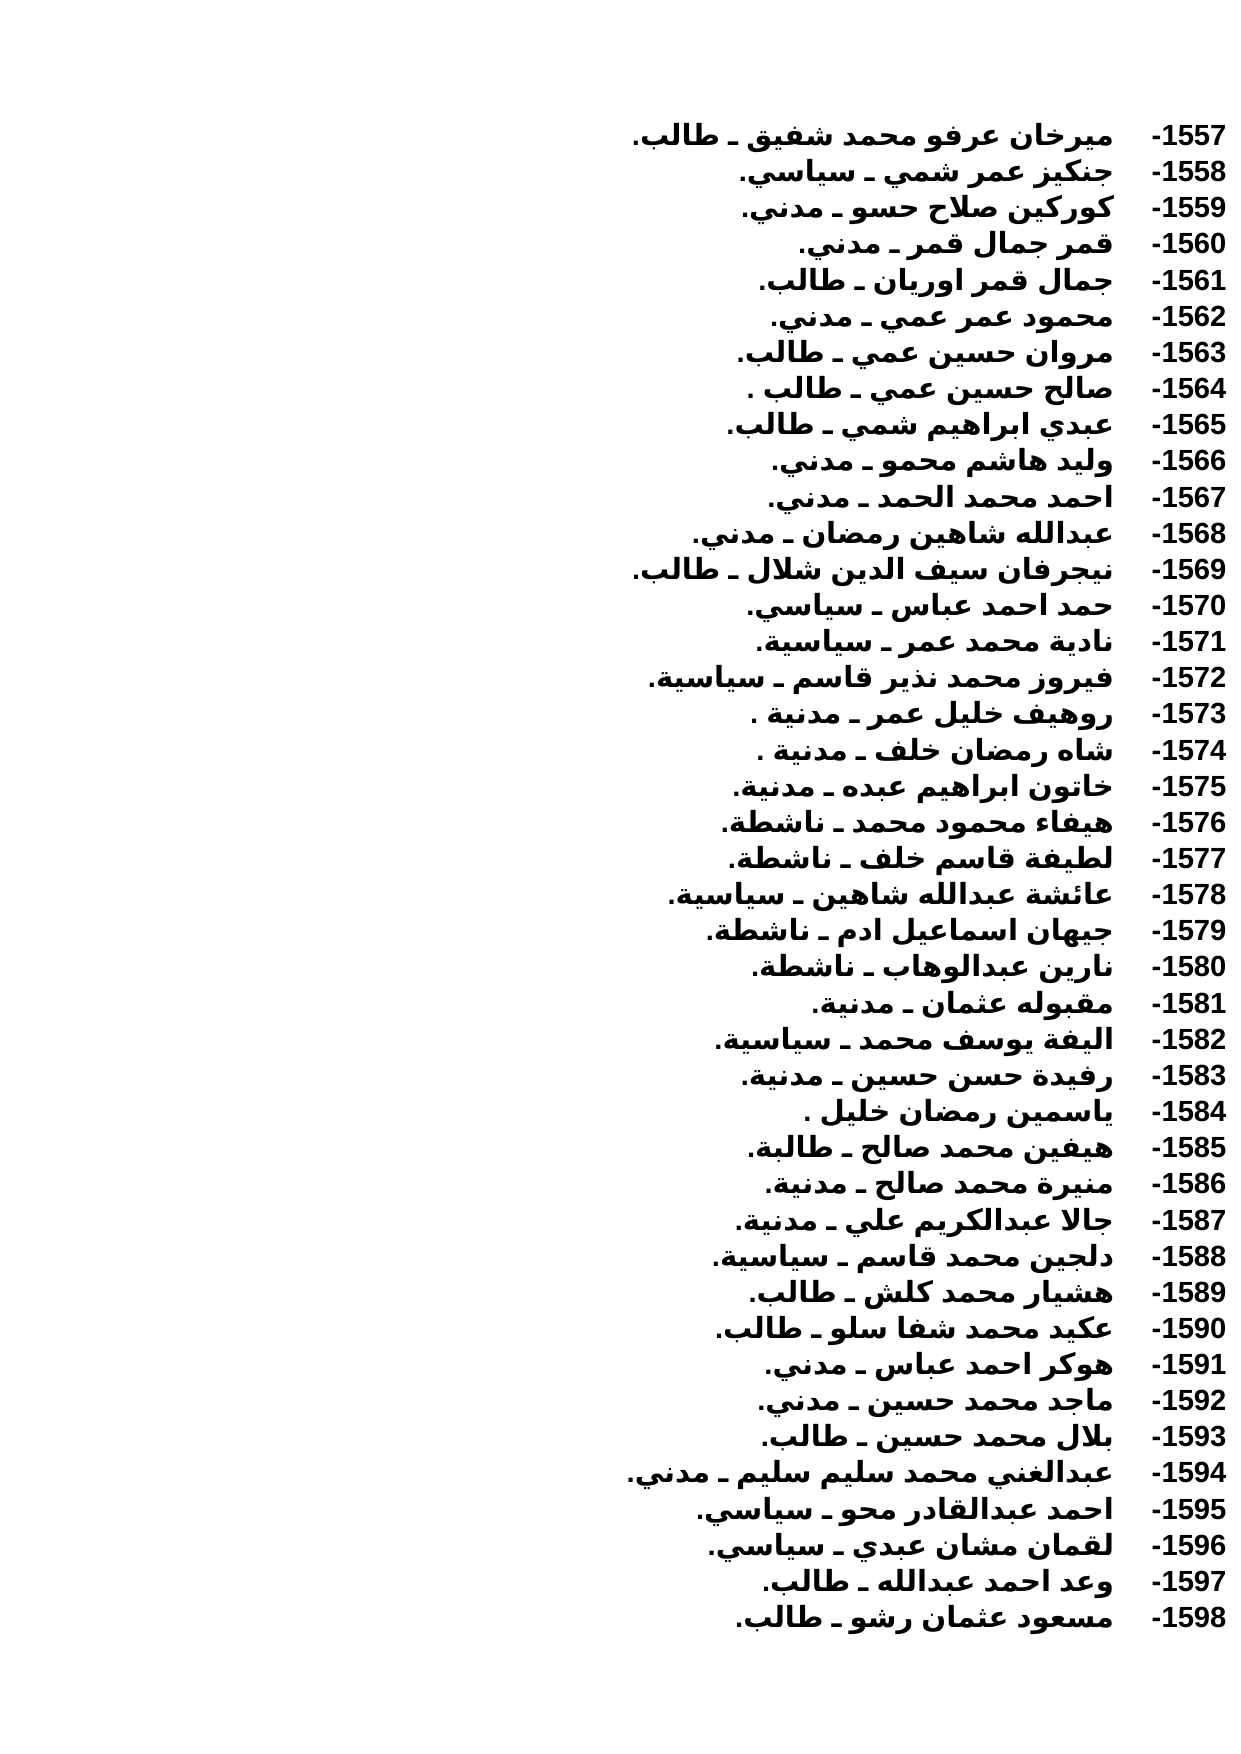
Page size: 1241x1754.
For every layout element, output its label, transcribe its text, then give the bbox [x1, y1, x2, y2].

list محمود عمر عمي ـ مدني. [177, 299, 1152, 332]
list نارين عبدالوهاب ـ ناشطة. [177, 949, 1152, 983]
list احمد عبدالقادر محو ـ سياسي. [177, 1492, 1152, 1525]
list ميرخان عرفو محمد شفيق ـ طالب. [177, 118, 1152, 152]
list بلال محمد حسين ـ طالب. [177, 1419, 1152, 1453]
list لطيفة قاسم خلف ـ ناشطة. [177, 841, 1152, 874]
list فيروز محمد نذير قاسم ـ سياسية. [177, 660, 1152, 694]
list عبدالغني محمد سليم سليم ـ مدني. [177, 1456, 1152, 1489]
list روهيف خليل عمر ـ مدنية . [177, 696, 1152, 730]
list حمد احمد عباس ـ سياسي. [177, 588, 1152, 622]
list كوركين صلاح حسو ـ مدني. [177, 190, 1152, 224]
list عكيد محمد شفا سلو ـ طالب. [177, 1311, 1152, 1344]
list نيجرفان سيف الدين شلال ـ طالب. [177, 552, 1152, 585]
list وليد هاشم محمو ـ مدني. [177, 443, 1152, 477]
list جالا عبدالكريم علي ـ مدنية. [177, 1202, 1152, 1236]
list جمال قمر اوريان ـ طالب. [177, 263, 1152, 296]
list شاه رمضان خلف ـ مدنية . [177, 733, 1152, 766]
list ياسمين رمضان خليل . [177, 1094, 1152, 1128]
list هيفين محمد صالح ـ طالبة. [177, 1130, 1152, 1164]
list هوكر احمد عباس ـ مدني. [177, 1347, 1152, 1381]
list منيرة محمد صالح ـ مدنية. [177, 1166, 1152, 1200]
list مقبوله عثمان ـ مدنية. [177, 986, 1152, 1019]
list لقمان مشان عبدي ـ سياسي. [177, 1528, 1152, 1561]
list عائشة عبدالله شاهين ـ سياسية. [177, 877, 1152, 911]
list صالح حسين عمي ـ طالب . [177, 371, 1152, 405]
list احمد محمد الحمد ـ مدني. [177, 479, 1152, 513]
list خاتون ابراهيم عبده ـ مدنية. [177, 769, 1152, 802]
list رفيدة حسن حسين ـ مدنية. [177, 1058, 1152, 1091]
list مروان حسين عمي ـ طالب. [177, 335, 1152, 368]
list دلجين محمد قاسم ـ سياسية. [177, 1239, 1152, 1272]
list جنكيز عمر شمي ـ سياسي. [177, 154, 1152, 188]
list مسعود عثمان رشو ـ طالب. [177, 1600, 1152, 1634]
list جيهان اسماعيل ادم ـ ناشطة. [177, 913, 1152, 947]
list قمر جمال قمر ـ مدني. [177, 227, 1152, 260]
list عبدالله شاهين رمضان ـ مدني. [177, 516, 1152, 549]
list وعد احمد عبدالله ـ طالب. [177, 1564, 1152, 1597]
list هشيار محمد كلش ـ طالب. [177, 1275, 1152, 1308]
list عبدي ابراهيم شمي ـ طالب. [177, 407, 1152, 441]
list نادية محمد عمر ـ سياسية. [177, 624, 1152, 658]
list اليفة يوسف محمد ـ سياسية. [177, 1022, 1152, 1055]
list هيفاء محمود محمد ـ ناشطة. [177, 805, 1152, 838]
list ماجد محمد حسين ـ مدني. [177, 1383, 1152, 1417]
